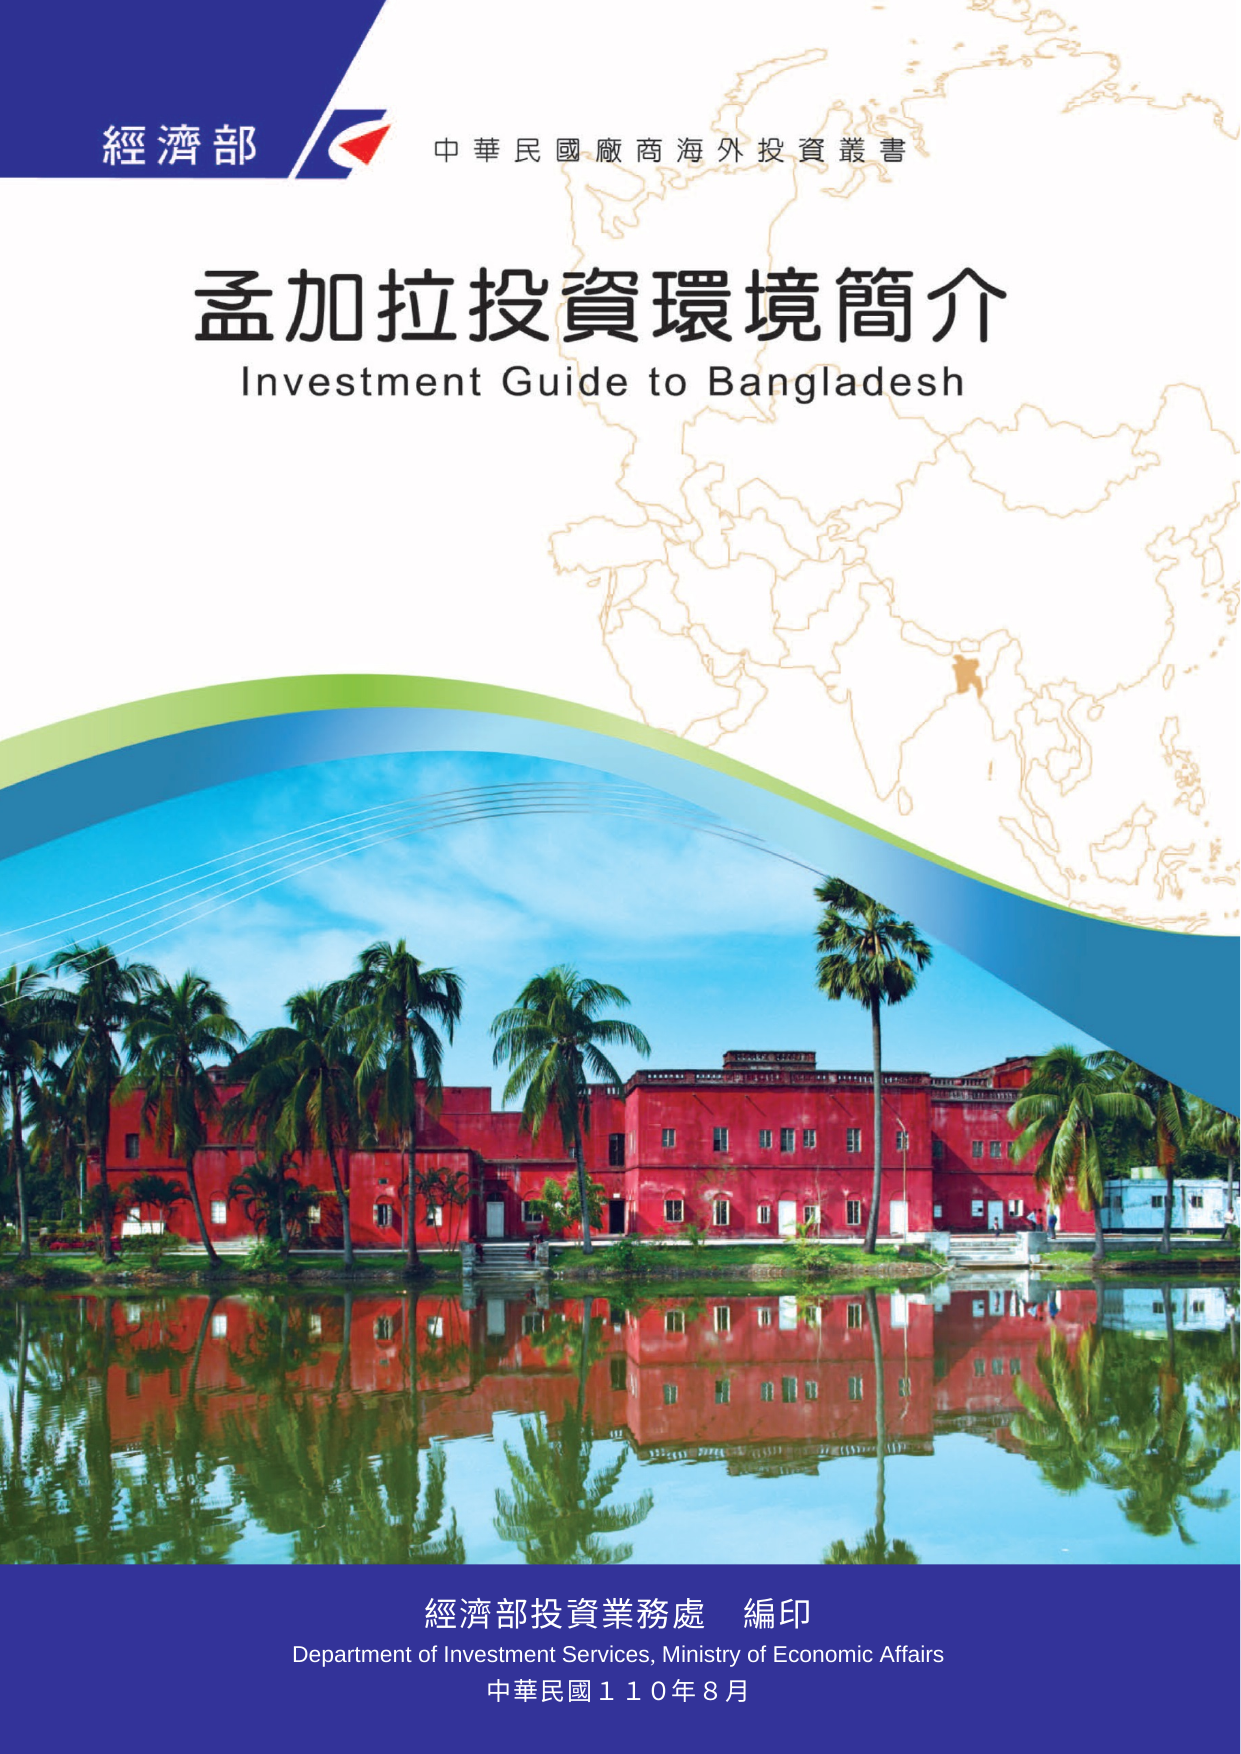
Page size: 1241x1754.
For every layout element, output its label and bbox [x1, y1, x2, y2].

picture [0, 0, 1241, 1564]
